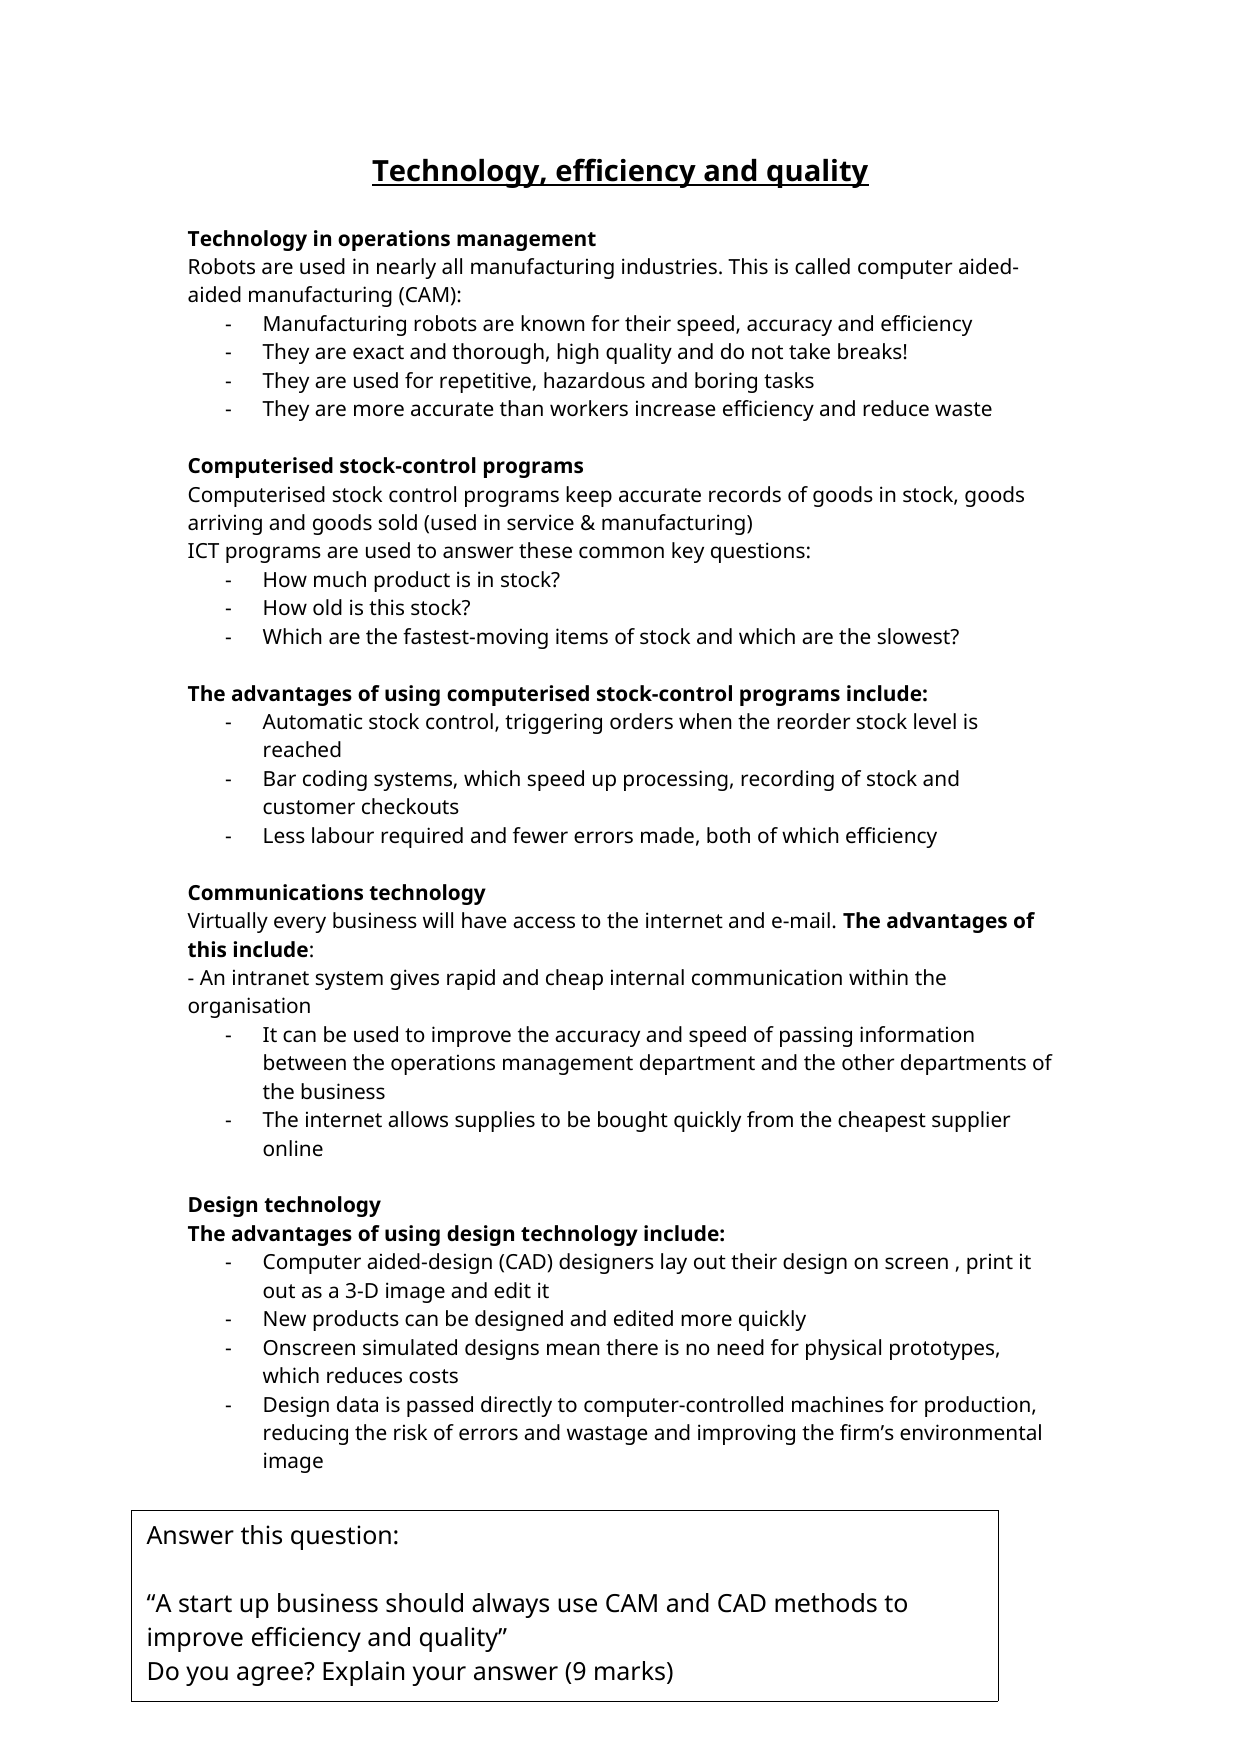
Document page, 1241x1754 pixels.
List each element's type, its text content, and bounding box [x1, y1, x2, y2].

list They are exact and thorough, high quality and do not take breaks! [225, 337, 1053, 366]
list It can be used to improve the accuracy and speed of passing information between the operations management department and the other departments of the business [225, 1020, 1053, 1105]
list They are used for repetitive, hazardous and boring tasks [225, 366, 1053, 394]
list Manufacturing robots are known for their speed, accuracy and efficiency [225, 309, 1053, 337]
list New products can be designed and edited more quickly [225, 1304, 1053, 1333]
text Robots are used in nearly all manufacturing industries. This is called computer aided-aided manufacturing (): [187, 252, 1053, 309]
text Computerised stock-control programs [187, 451, 1053, 480]
list Computer aided-design (CAD) designers lay out their design on screen , print it out as a 3-D image and edit it [225, 1247, 1053, 1304]
list The internet allows supplies to be bought quickly from the cheapest supplier online [225, 1105, 1053, 1162]
list They are more accurate than workers increase efficiency and reduce waste [225, 394, 1053, 423]
list How old is this stock? [225, 593, 1053, 622]
text The advantages of using computerised stock-control programs include: [187, 679, 1053, 707]
list Less labour required and fewer errors made, both of which efficiency [225, 821, 1053, 849]
list Design data is passed directly to computer-controlled machines for production, reducing the risk of errors and wastage and improving the firm’s environmental image [225, 1390, 1053, 1475]
text Design technology [187, 1191, 1053, 1219]
text Technology, efficiency and quality [187, 150, 1053, 190]
text Technology in operations management [187, 224, 1053, 252]
list Bar coding systems, which speed up processing, recording of stock and customer checkouts [225, 764, 1053, 821]
text Virtually every business will have access to the internet and e-mail. The advantages of this include: [187, 906, 1053, 963]
list How much product is in stock? [225, 565, 1053, 593]
list Automatic stock control, triggering orders when the reorder stock level is reached [225, 707, 1053, 764]
text The advantages of using design technology include: [187, 1219, 1053, 1247]
list Onscreen simulated designs mean there is no need for physical prototypes, which reduces costs [225, 1333, 1053, 1390]
text Communications technology [187, 878, 1053, 906]
text - An intranet system gives rapid and cheap internal communication within the organisation [187, 963, 1053, 1020]
list Which are the fastest-moving items of stock and which are the slowest? [225, 622, 1053, 650]
text ICT programs are used to answer these common key questions: [187, 537, 1053, 565]
text Computerised stock control programs keep accurate records of goods in stock, goods arriving and goods sold (used in service & manufacturing) [187, 480, 1053, 537]
